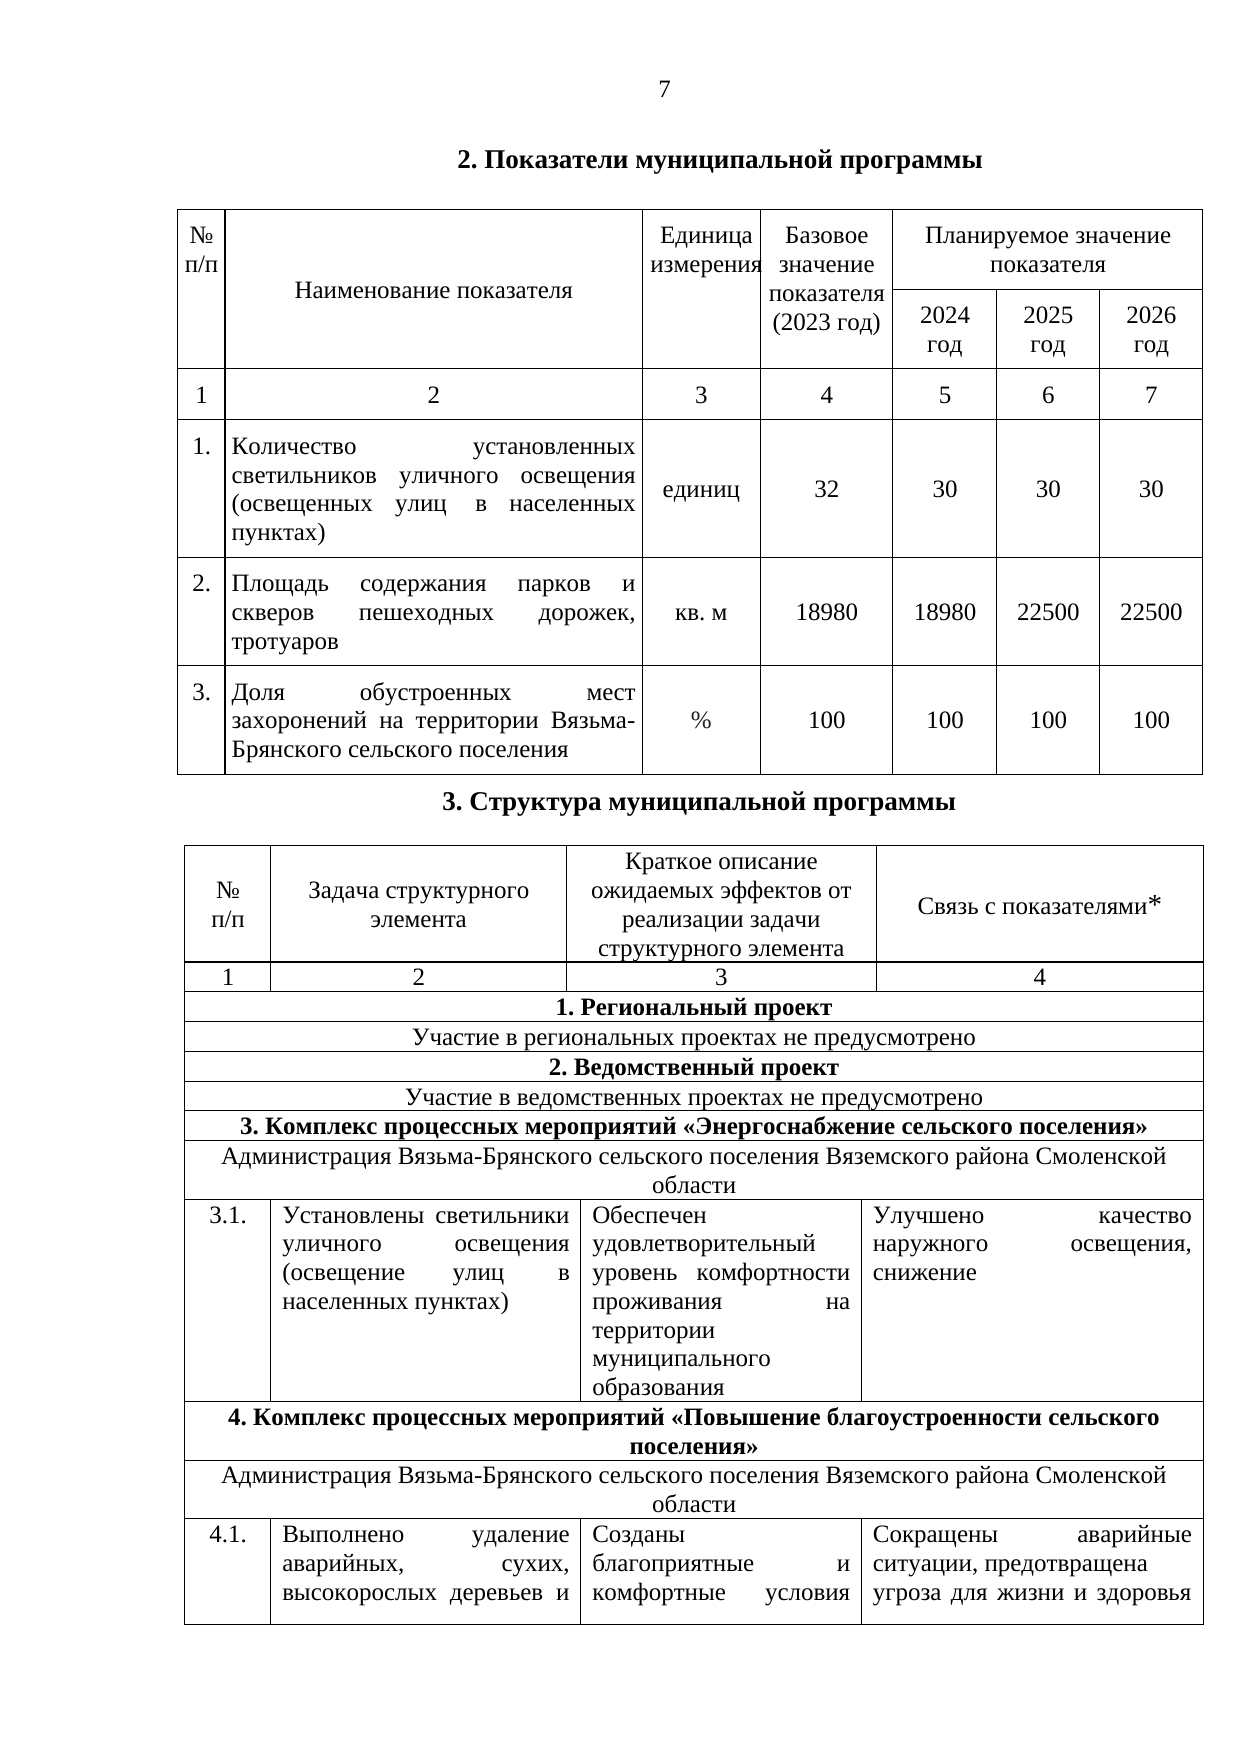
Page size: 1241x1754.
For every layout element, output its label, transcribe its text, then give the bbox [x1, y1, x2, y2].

table_cell 1. [178, 420, 224, 557]
table_cell 5 [893, 369, 996, 419]
table_cell 3 [643, 369, 760, 419]
table_header Планируемое значение показателя [893, 210, 1202, 288]
table_cell 1 [178, 369, 224, 419]
table_cell 2 [226, 369, 642, 419]
table_cell 2024 год [893, 290, 996, 368]
table_cell 7 [1100, 369, 1202, 419]
table_cell 100 [1100, 666, 1202, 774]
table_cell 32 [761, 420, 892, 557]
table_cell кв. м [643, 558, 760, 665]
table_header № п/п [178, 210, 224, 368]
table_cell 30 [997, 420, 1099, 557]
table_cell Доля обустроенных мест захоронений на территории Вязьма-Брянского сельского поселения [226, 666, 642, 774]
table_cell единиц [643, 420, 760, 557]
table_cell 6 [997, 369, 1099, 419]
table_cell 22500 [997, 558, 1099, 665]
table_cell 2025 год [997, 290, 1099, 368]
table_cell 100 [761, 666, 892, 774]
table_cell 30 [893, 420, 996, 557]
table_header Наименование показателя [226, 210, 642, 368]
table_cell 3. [178, 666, 224, 774]
table_cell % [643, 666, 760, 774]
table_cell Площадь содержания парков и скверов пешеходных дорожек, тротуаров [226, 558, 642, 665]
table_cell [178, 774, 1220, 1636]
table_cell 4 [761, 369, 892, 419]
table_cell 100 [893, 666, 996, 774]
table_cell Количество установленных светильников уличного освещения (освещенных улиц в населенных пунктах) [226, 420, 642, 557]
table_cell 18980 [893, 558, 996, 665]
table_cell 30 [1100, 420, 1202, 557]
table_header Базовое значение показателя (2023 год) [761, 210, 892, 368]
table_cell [178, 131, 1240, 185]
table_cell 22500 [1100, 558, 1202, 665]
table_header Единица измерения [643, 210, 760, 368]
table_cell 100 [997, 666, 1099, 774]
table_cell 18980 [761, 558, 892, 665]
table_cell 2026 год [1100, 290, 1202, 368]
table_cell 2. [178, 558, 224, 665]
